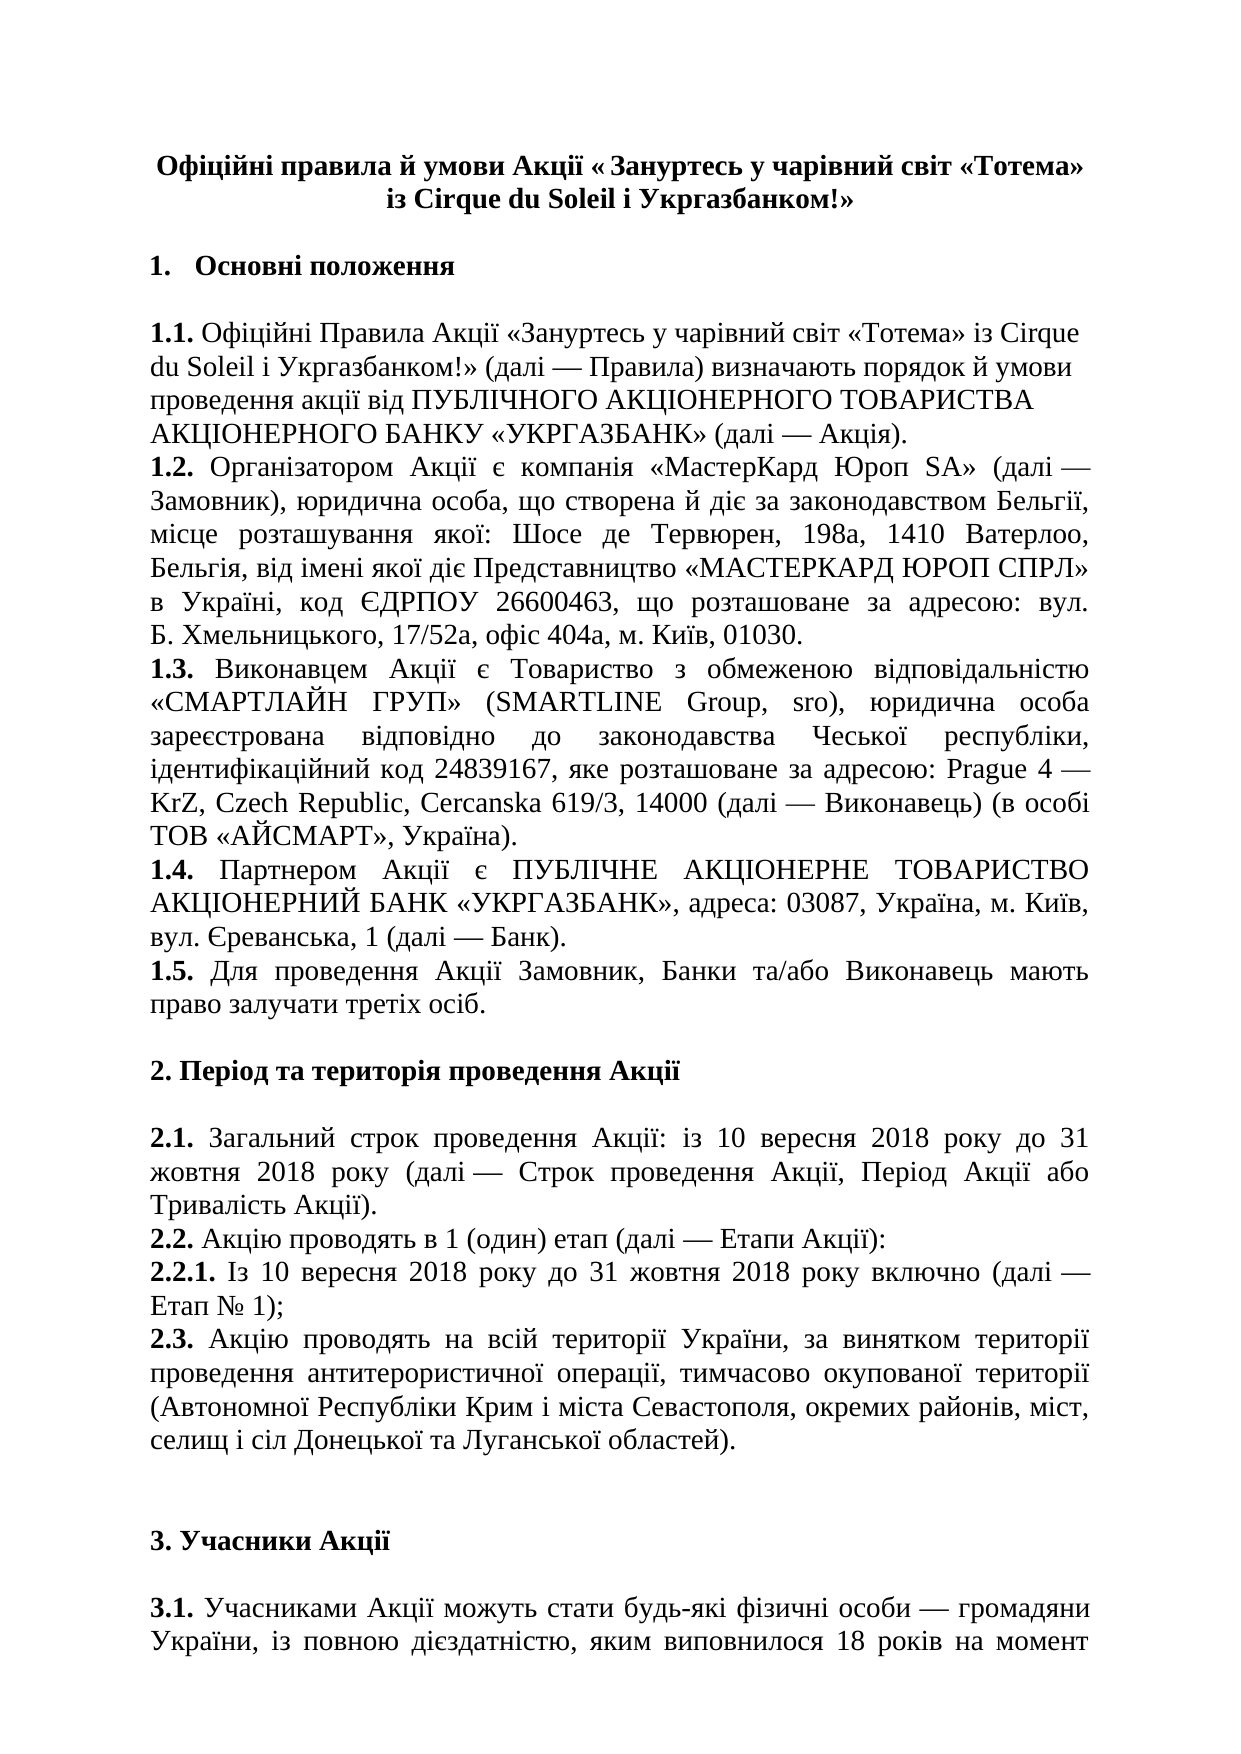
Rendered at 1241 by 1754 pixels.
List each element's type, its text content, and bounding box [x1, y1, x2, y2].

text Офіційні правила й умови Акції « Зануртесь у чарівний світ «Тотема» із Cirque du Soleil і Укргазбанком!» [150, 148, 1090, 215]
text 2.2. Акцію проводять в 1 (один) етап (далі — Етапи Акції): [150, 1221, 1090, 1254]
text 2.1. Загальний строк проведення Акції: із 10 вересня 2018 року до 31 жовтня 2018 року (далі — Строк проведення Акції, Період Акції або Тривалість Акції). [150, 1120, 1090, 1221]
text 3. Учасники Акції [150, 1523, 1090, 1556]
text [150, 1590, 1090, 1657]
text 2.2.1. Із 10 вересня 2018 року до 31 жовтня 2018 року включно (далі — Етап № 1); [150, 1254, 1090, 1322]
text 2. Період та територія проведення Акції [150, 1053, 1090, 1087]
text 1.5. Для проведення Акції Замовник, Банки та/або Виконавець мають право залучати третіх осіб. [150, 953, 1090, 1020]
text 1.1. Офіційні Правила Акції «Зануртесь у чарівний світ «Тотема» із Cirque du Soleil і Укргазбанком!» (далі — Правила) визначають порядок й умови проведення акції від ПУБЛІЧНОГО АКЦІОНЕРНОГО ТОВАРИСТВА АКЦІОНЕРНОГО БАНКУ «УКРГАЗБАНК» (далі — Акція). [150, 315, 1090, 449]
text 2.3. Акцію проводять на всій території України, за винятком території проведення антитерористичної операції, тимчасово окупованої території (Автономної Республіки Крим і міста Севастополя, окремих районів, міст, селищ і сіл Донецької та Луганської областей). [150, 1322, 1090, 1456]
text 1.4. Партнером Акції є ПУБЛІЧНЕ АКЦІОНЕРНЕ ТОВАРИСТВО АКЦІОНЕРНИЙ БАНК «УКРГАЗБАНК», адреса: 03087, Україна, м. Київ, вул. Єреванська, 1 (далі — Банк). [150, 852, 1090, 953]
text 1.3. Виконавцем Акції є Товариство з обмеженою відповідальністю «СМАРТЛАЙН ГРУП» (SMARTLINE Group, sro), юридична особа зареєстрована відповідно до законодавства Чеської республіки, ідентифікаційний код 24839167, яке розташоване за адресою: Prague 4 — KrZ, Czech Republic, Cercanska 619/3, 14000 (далі — Виконавець) (в особі ТОВ «АЙСМАРТ», Україна). [150, 651, 1090, 852]
text 1.2. Організатором Акції є компанія «МастерКард Юроп SA» (далі — Замовник), юридична особа, що створена й діє за законодавством Бельгії, місце розташування якої: Шосе де Тервюрен, 198а, 1410 Ватерлоо, Бельгія, від імені якої діє Представництво «МАСТЕРКАРД ЮРОП СПРЛ» в Україні, код ЄДРПОУ 26600463, що розташоване за адресою: вул. Б. Хмельницького, 17/52а, офіс 404а, м. Київ, 01030. [150, 449, 1090, 651]
list Основні положення [149, 248, 1090, 282]
